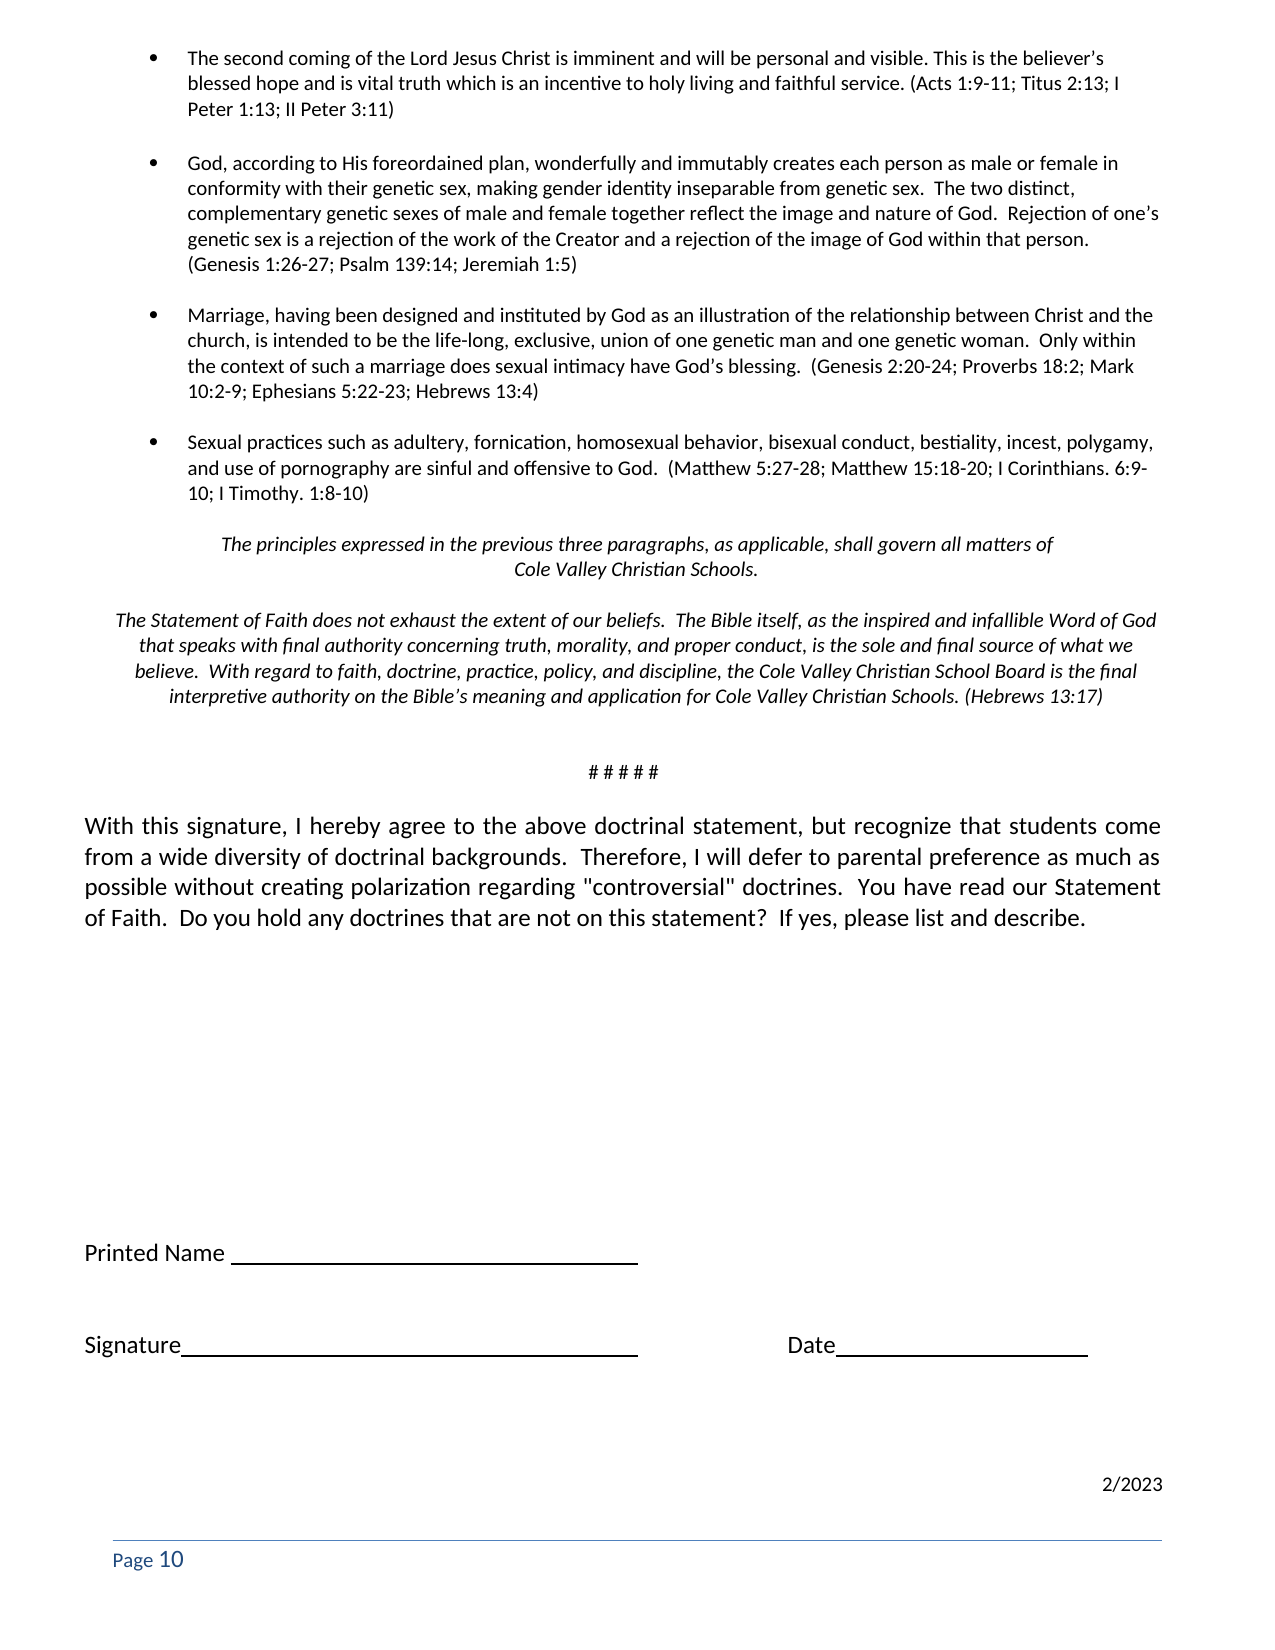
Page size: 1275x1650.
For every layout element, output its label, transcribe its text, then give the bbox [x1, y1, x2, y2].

text The principles expressed in the previous three paragraphs, as applicable, shall govern all matters of [112, 531, 1162, 556]
text Printed Name [84, 1237, 1162, 1268]
list Marriage, having been designed and instituted by God as an illustration of the relationship between Christ and the church, is intended to be the life-long, exclusive, union of one genetic man and one genetic woman. Only within the context of such a marriage does sexual intimacy have God’s blessing. (Genesis 2:20-24; Proverbs 18:2; Mark 10:2-9; Ephesians 5:22-23; Hebrews 13:4) [150, 302, 1162, 404]
text 2/2023 [84, 1471, 1162, 1497]
list God, according to His foreordained plan, wonderfully and immutably creates each person as male or female in conformity with their genetic sex, making gender identity inseparable from genetic sex. The two distinct, complementary genetic sexes of male and female together reflect the image and nature of God. Rejection of one’s genetic sex is a rejection of the work of the Creator and a rejection of the image of God within that person. (Genesis 1:26-27; Psalm 139:14; Jeremiah 1:5) [150, 150, 1162, 277]
list Sexual practices such as adultery, fornication, homosexual behavior, bisexual conduct, bestiality, incest, polygamy, and use of pornography are sinful and offensive to God. (Matthew 5:27-28; Matthew 15:18-20; I Corinthians. 6:9-10; I Timothy. 1:8-10) [150, 429, 1162, 506]
text The Statement of Faith does not exhaust the extent of our beliefs. The Bible itself, as the inspired and infallible Word of God that speaks with final authority concerning truth, morality, and proper conduct, is the sole and final source of what we believe. With regard to faith, doctrine, practice, policy, and discipline, the Cole Valley Christian School Board is the final interpretive authority on the Bible’s meaning and application for Cole Valley Christian Schools. (Hebrews 13:17) [112, 607, 1162, 709]
list The second coming of the Lord Jesus Christ is imminent and will be personal and visible. This is the believer’s blessed hope and is vital truth which is an incentive to holy living and faithful service. (Acts 1:9-11; Titus 2:13; I Peter 1:13; II Peter 3:11) [150, 45, 1162, 121]
text Cole Valley Christian Schools. [112, 556, 1162, 582]
text # # # # # [84, 759, 1162, 785]
text Signature Date [84, 1329, 1162, 1359]
text With this signature, I hereby agree to the above doctrinal statement, but recognize that students come from a wide diversity of doctrinal backgrounds. Therefore, I will defer to parental preference as much as possible without creating polarization regarding "controversial" doctrines. You have read our Statement of Faith. Do you hold any doctrines that are not on this statement? If yes, please list and describe. [84, 810, 1162, 932]
